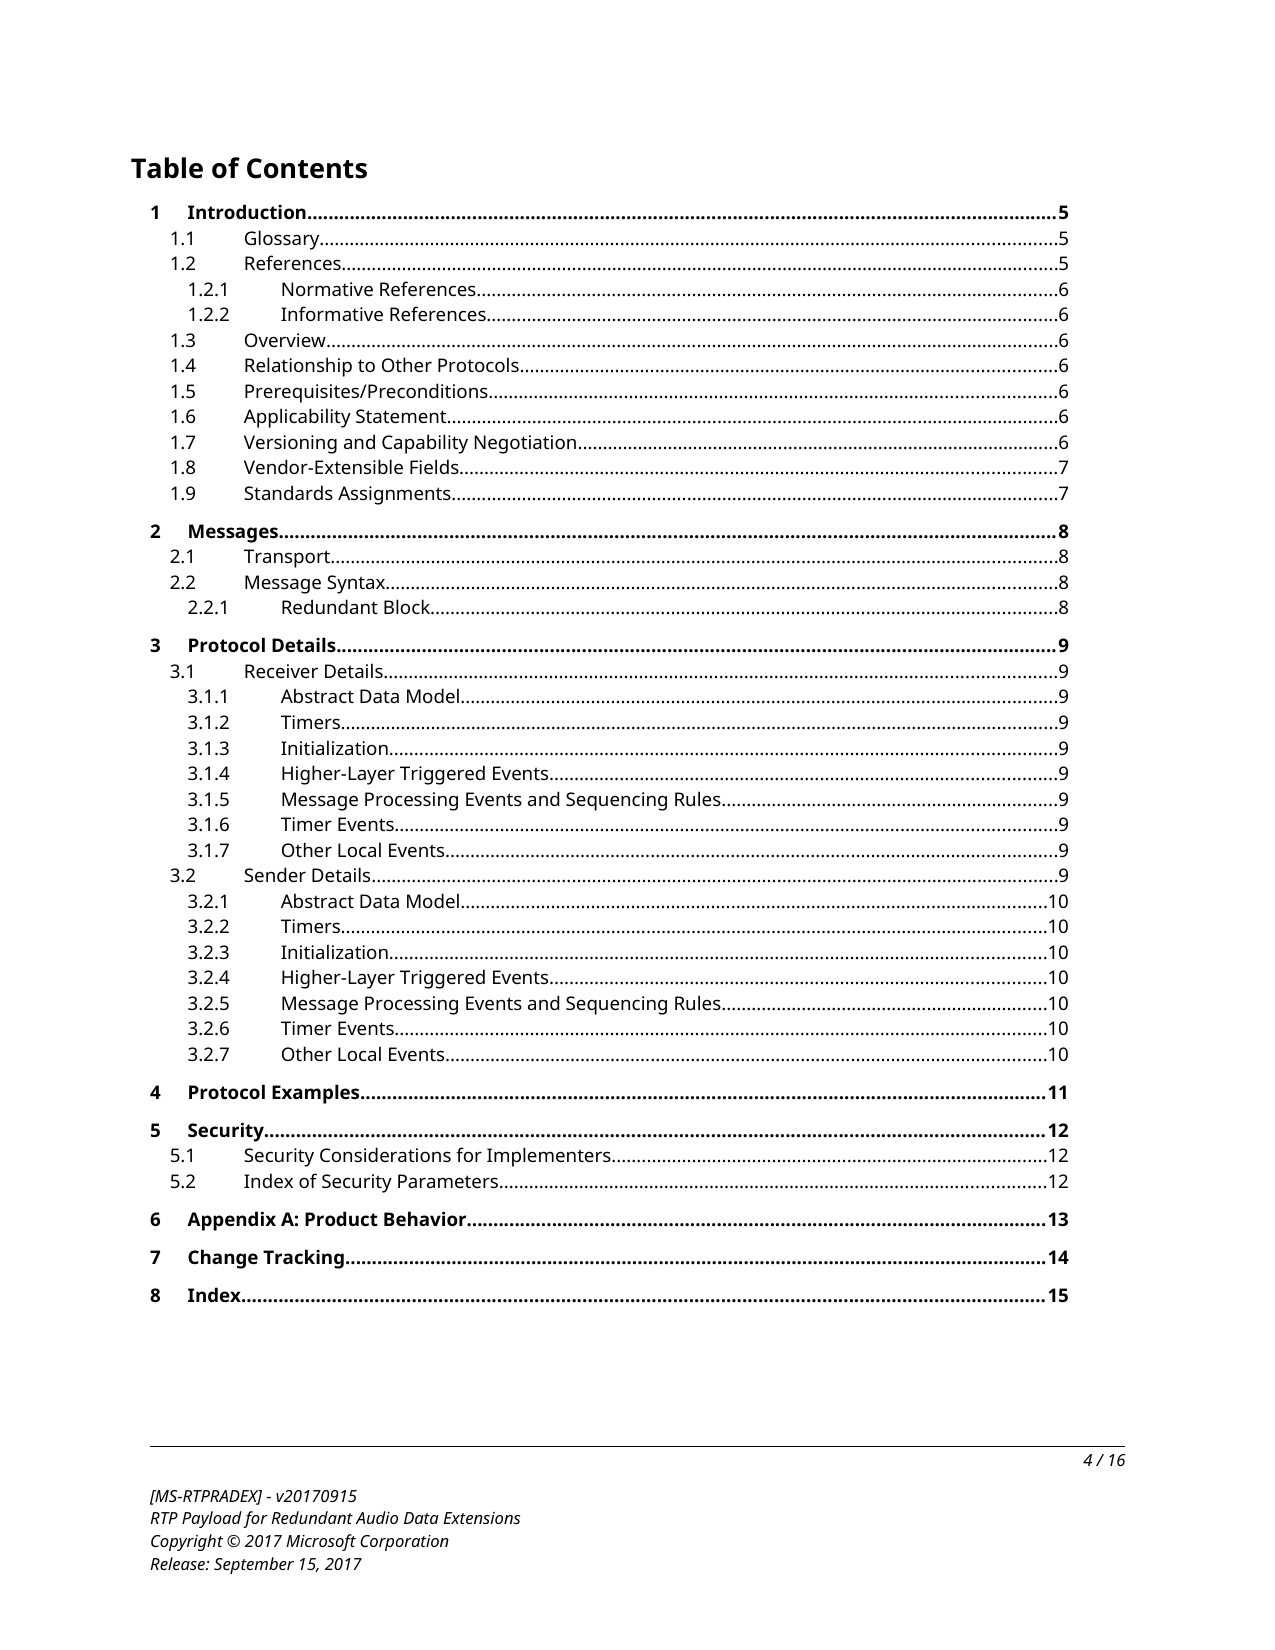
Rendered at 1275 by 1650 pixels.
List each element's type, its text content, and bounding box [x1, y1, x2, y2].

text 8 Index 15 [150, 1282, 1078, 1308]
text 3.2.4 Higher-Layer Triggered Events 10 [187, 964, 1078, 990]
text 2.1 Transport 8 [169, 544, 1078, 569]
text 3.1.7 Other Local Events 9 [187, 837, 1078, 862]
text 1 Introduction 5 [150, 199, 1078, 225]
text 6 Appendix A: Product Behavior 13 [150, 1206, 1078, 1232]
text 3.2.5 Message Processing Events and Sequencing Rules 10 [187, 990, 1078, 1016]
text 5.1 Security Considerations for Implementers 12 [169, 1143, 1078, 1168]
text 1.1 Glossary 5 [169, 225, 1078, 250]
text 3.1.1 Abstract Data Model 9 [187, 684, 1078, 709]
text 5.2 Index of Security Parameters 12 [169, 1168, 1078, 1194]
text 1.9 Standards Assignments 7 [169, 480, 1078, 506]
text 3.1.4 Higher-Layer Triggered Events 9 [187, 760, 1078, 786]
text 1.6 Applicability Statement 6 [169, 403, 1078, 429]
text 3.1.3 Initialization 9 [187, 735, 1078, 760]
text 1.7 Versioning and Capability Negotiation 6 [169, 429, 1078, 454]
text 3.1.2 Timers 9 [187, 709, 1078, 735]
text 3 Protocol Details 9 [150, 633, 1078, 658]
text 1.4 Relationship to Other Protocols 6 [169, 352, 1078, 378]
text 4 Protocol Examples 11 [150, 1079, 1078, 1104]
text 1.2.2 Informative References 6 [187, 301, 1078, 327]
text 2.2 Message Syntax 8 [169, 569, 1078, 595]
text 1.5 Prerequisites/Preconditions 6 [169, 378, 1078, 403]
text 3.2.2 Timers 10 [187, 913, 1078, 939]
text 1.2.1 Normative References 6 [187, 276, 1078, 301]
text 1.2 References 5 [169, 250, 1078, 276]
text 3.1.5 Message Processing Events and Sequencing Rules 9 [187, 786, 1078, 811]
text 1.8 Vendor-Extensible Fields 7 [169, 454, 1078, 480]
subtitle Table of Contents [131, 150, 1125, 187]
text 2 Messages 8 [150, 518, 1078, 544]
text 7 Change Tracking 14 [150, 1244, 1078, 1270]
text 3.2 Sender Details 9 [169, 862, 1078, 888]
text 3.1.6 Timer Events 9 [187, 811, 1078, 837]
text 1.3 Overview 6 [169, 327, 1078, 352]
text 3.2.1 Abstract Data Model 10 [187, 888, 1078, 913]
text 5 Security 12 [150, 1117, 1078, 1143]
text 2.2.1 Redundant Block 8 [187, 595, 1078, 620]
text 3.2.7 Other Local Events 10 [187, 1041, 1078, 1067]
text 3.2.3 Initialization 10 [187, 939, 1078, 964]
text 3.1 Receiver Details 9 [169, 658, 1078, 684]
text 3.2.6 Timer Events 10 [187, 1016, 1078, 1041]
